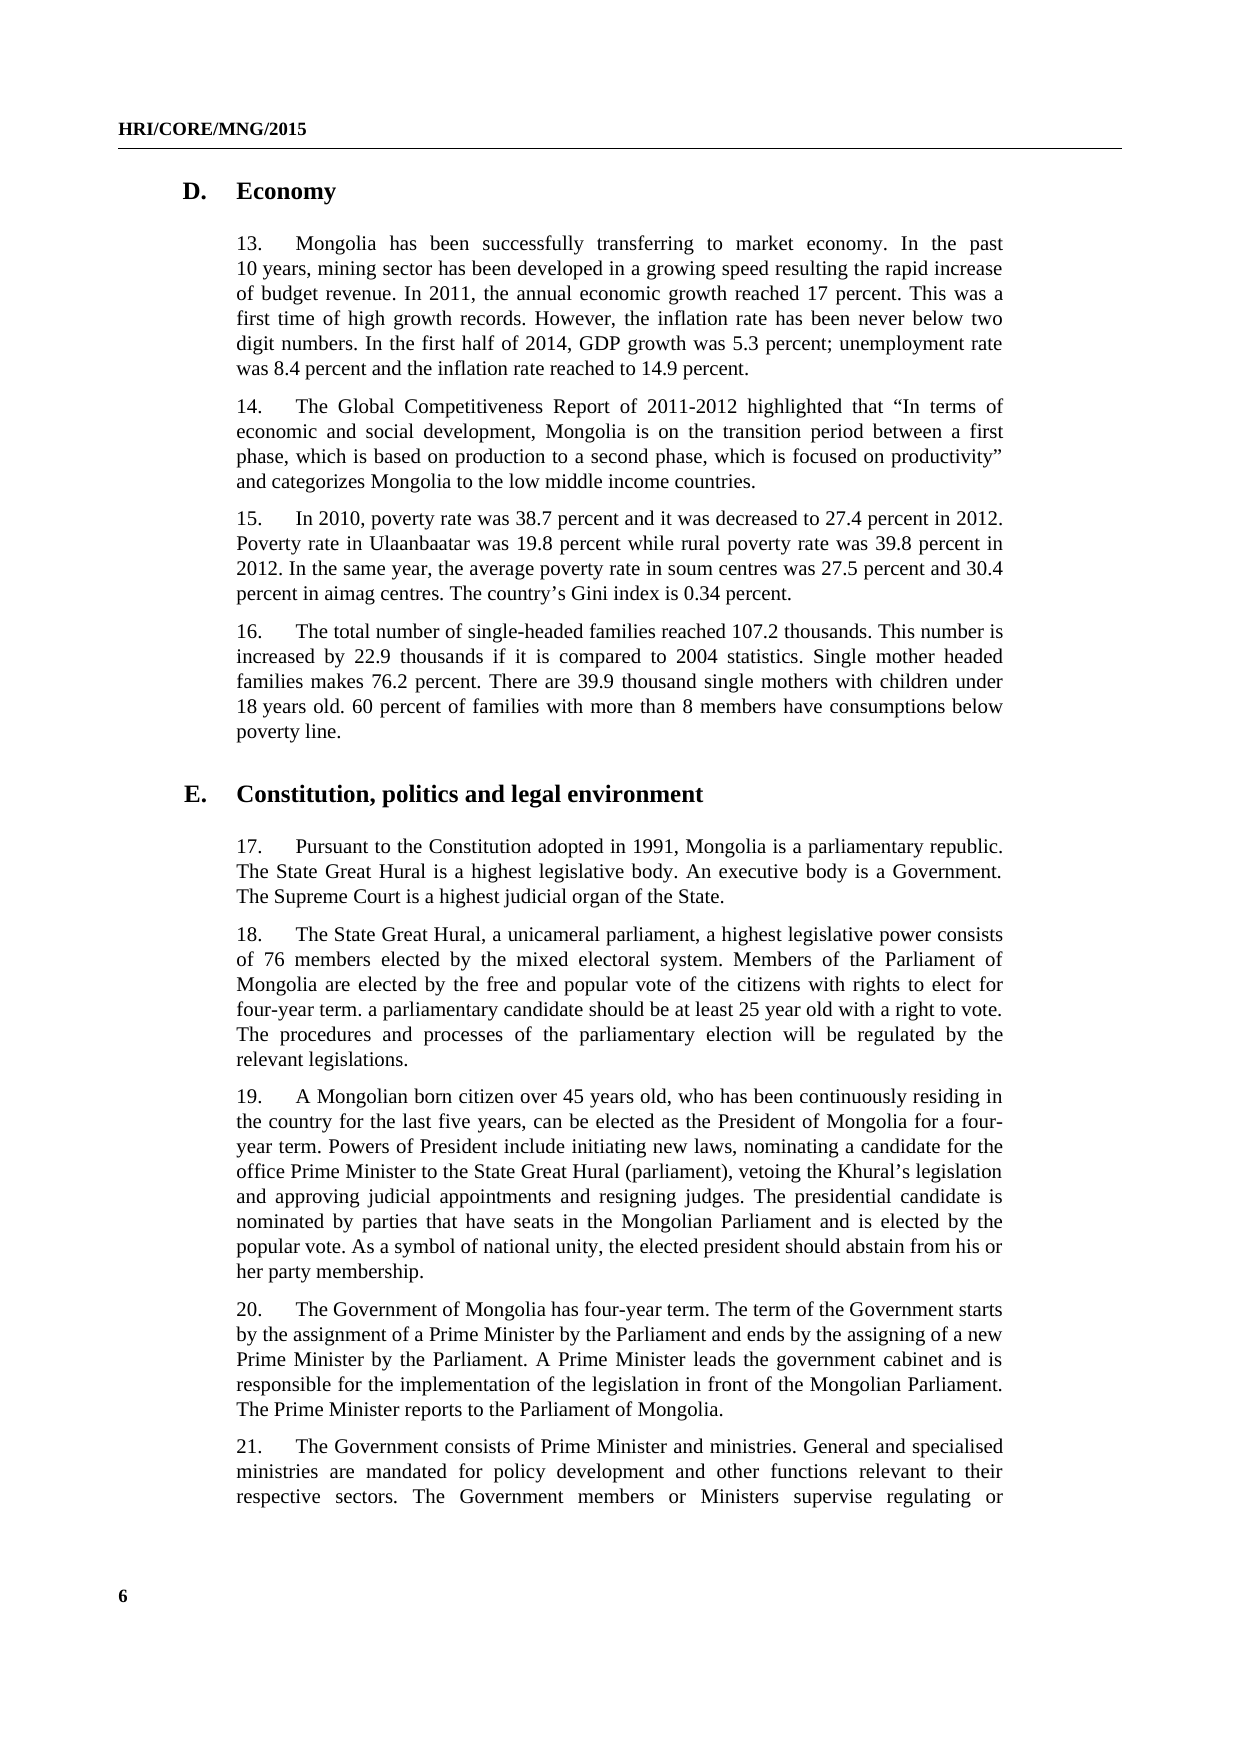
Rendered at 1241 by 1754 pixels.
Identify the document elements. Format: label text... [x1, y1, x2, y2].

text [236, 1433, 1004, 1508]
text 15. In 2010, poverty rate was 38.7 percent and it was decreased to 27.4 percent in 2012. Poverty rate in Ulaanbaatar was 19.8 percent while rural poverty rate was 39.8 percent in 2012. In the same year, the average poverty rate in soum centres was 27.5 percent and 30.4 percent in aimag centres. The country’s Gini index is 0.34 percent. [236, 505, 1004, 605]
text 18. The State Great Hural, a unicameral parliament, a highest legislative power consists of 76 members elected by the mixed electoral system. Members of the Parliament of Mongolia are elected by the free and popular vote of the citizens with rights to elect for four-year term. a parliamentary candidate should be at least 25 year old with a right to vote. The procedures and processes of the parliamentary election will be regulated by the relevant legislations. [236, 921, 1004, 1071]
text 17. Pursuant to the Constitution adopted in 1991, Mongolia is a parliamentary republic. The State Great Hural is a highest legislative body. An executive body is a Government. The Supreme Court is a highest judicial organ of the State. [236, 833, 1004, 908]
text 16. The total number of single-headed families reached 107.2 thousands. This number is increased by 22.9 thousands if it is compared to 2004 statistics. Single mother headed families makes 76.2 percent. There are 39.9 thousand single mothers with children under 18 years old. 60 percent of families with more than 8 members have consumptions below poverty line. [236, 618, 1004, 743]
text E. Constitution, politics and legal environment [118, 780, 1004, 808]
text D. Economy [118, 177, 1004, 205]
text 14. The Global Competitiveness Report of 2011-2012 highlighted that “In terms of economic and social development, Mongolia is on the transition period between a first phase, which is based on production to a second phase, which is focused on productivity” and categorizes Mongolia to the low middle income countries. [236, 393, 1004, 493]
text 20. The Government of Mongolia has four-year term. The term of the Government starts by the assignment of a Prime Minister by the Parliament and ends by the assigning of a new Prime Minister by the Parliament. A Prime Minister leads the government cabinet and is responsible for the implementation of the legislation in front of the Mongolian Parliament. The Prime Minister reports to the Parliament of Mongolia. [236, 1296, 1004, 1421]
text 19. A Mongolian born citizen over 45 years old, who has been continuously residing in the country for the last five years, can be elected as the President of Mongolia for a four-year term. Powers of President include initiating new laws, nominating a candidate for the office Prime Minister to the State Great Hural (parliament), vetoing the Khural’s legislation and approving judicial appointments and resigning judges. The presidential candidate is nominated by parties that have seats in the Mongolian Parliament and is elected by the popular vote. As a symbol of national unity, the elected president should abstain from his or her party membership. [236, 1083, 1004, 1283]
text 13. Mongolia has been successfully transferring to market economy. In the past 10 years, mining sector has been developed in a growing speed resulting the rapid increase of budget revenue. In 2011, the annual economic growth reached 17 percent. This was a first time of high growth records. However, the inflation rate has been never below two digit numbers. In the first half of 2014, GDP growth was 5.3 percent; unemployment rate was 8.4 percent and the inflation rate reached to 14.9 percent. [236, 230, 1004, 380]
